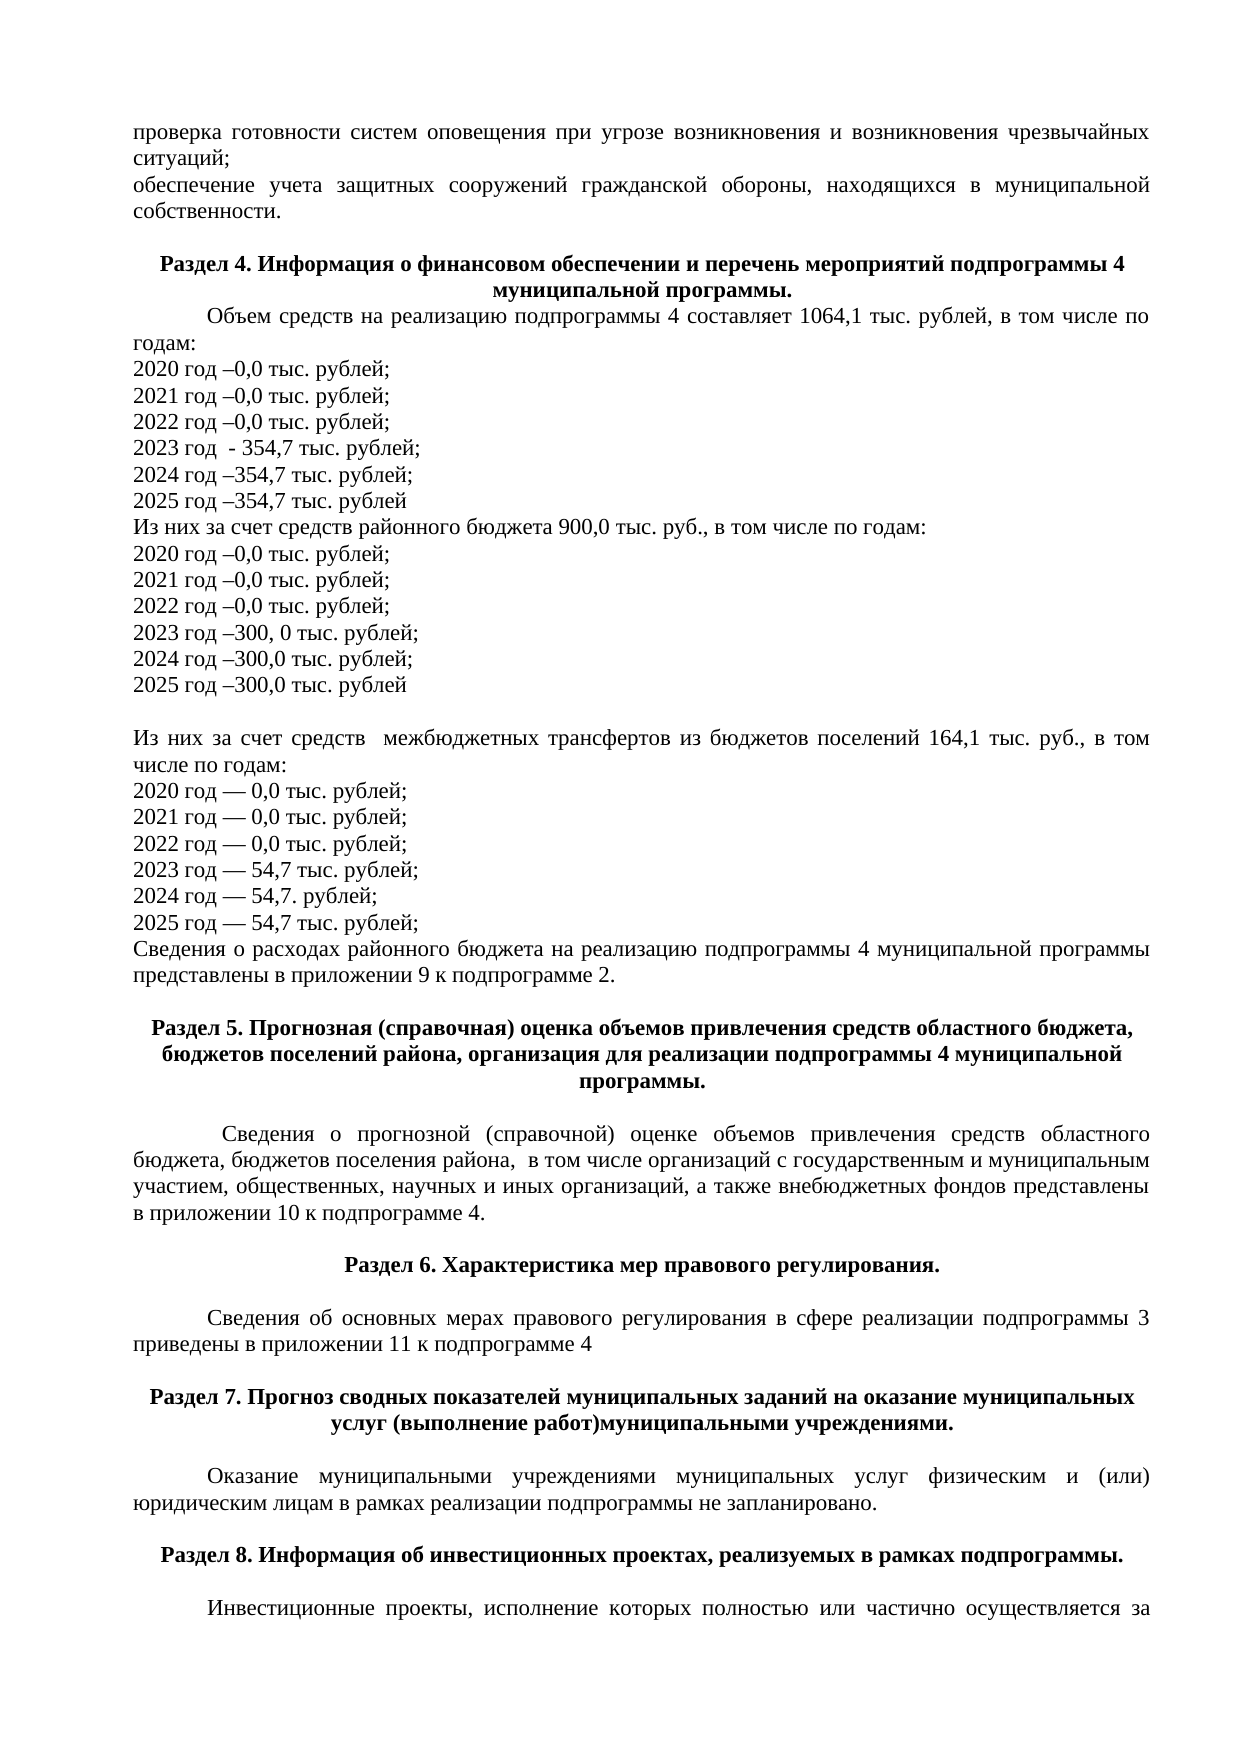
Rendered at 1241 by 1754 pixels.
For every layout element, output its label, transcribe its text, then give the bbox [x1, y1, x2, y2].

text 2025 год –300,0 тыс. рублей [133, 672, 1152, 698]
text 2023 год - 354,7 тыс. рублей; [133, 434, 1152, 461]
text 2024 год –354,7 тыс. рублей; [133, 461, 1152, 487]
text 2023 год — 54,7 тыс. рублей; [133, 856, 1152, 882]
text Раздел 7. Прогноз сводных показателей муниципальных заданий на оказание муниципальных услуг (выполнение работ)муниципальными учреждениями. [133, 1383, 1152, 1436]
text 2023 год –300, 0 тыс. рублей; [133, 619, 1152, 645]
text 2021 год –0,0 тыс. рублей; [133, 566, 1152, 592]
text проверка готовности систем оповещения при угрозе возникновения и возникновения чрезвычайных ситуаций; [133, 118, 1152, 171]
text Сведения об основных мерах правового регулирования в сфере реализации подпрограммы 3 приведены в приложении 11 к подпрограмме 4 [133, 1304, 1152, 1357]
text Раздел 6. Характеристика мер правового регулирования. [133, 1251, 1152, 1278]
text Объем средств на реализацию подпрограммы 4 составляет 1064,1 тыс. рублей, в том числе по годам: [133, 303, 1152, 355]
text 2025 год — 54,7 тыс. рублей; [133, 909, 1152, 935]
text Раздел 4. Информация о финансовом обеспечении и перечень мероприятий подпрограммы 4 муниципальной программы. [133, 250, 1152, 303]
text Раздел 8. Информация об инвестиционных проектах, реализуемых в рамках подпрограммы. [133, 1541, 1152, 1568]
text 2022 год — 0,0 тыс. рублей; [133, 830, 1152, 856]
text 2022 год –0,0 тыс. рублей; [133, 408, 1152, 434]
text Из них за счет средств межбюджетных трансфертов из бюджетов поселений 164,1 тыс. руб., в том числе по годам: [133, 724, 1152, 777]
text Сведения о расходах районного бюджета на реализацию подпрограммы 4 муниципальной программы представлены в приложении 9 к подпрограмме 2. [133, 935, 1152, 988]
text 2024 год — 54,7. рублей; [133, 882, 1152, 909]
text 2020 год –0,0 тыс. рублей; [133, 540, 1152, 566]
text 2020 год — 0,0 тыс. рублей; [133, 777, 1152, 803]
text 2021 год — 0,0 тыс. рублей; [133, 803, 1152, 830]
text 2021 год –0,0 тыс. рублей; [133, 382, 1152, 408]
text 2020 год –0,0 тыс. рублей; [133, 355, 1152, 382]
text 2025 год –354,7 тыс. рублей [133, 487, 1152, 513]
text 2024 год –300,0 тыс. рублей; [133, 645, 1152, 672]
text обеспечение учета защитных сооружений гражданской обороны, находящихся в муниципальной собственности. [133, 171, 1152, 223]
text Сведения о прогнозной (справочной) оценке объемов привлечения средств областного бюджета, бюджетов поселения района, в том числе организаций с государственным и муниципальным участием, общественных, научных и иных организаций, а также внебюджетных фондов представлены в приложении 10 к подпрограмме 4. [133, 1119, 1152, 1225]
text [133, 1594, 1152, 1620]
text Раздел 5. Прогнозная (справочная) оценка объемов привлечения средств областного бюджета, бюджетов поселений района, организация для реализации подпрограммы 4 муниципальной программы. [133, 1014, 1152, 1093]
text 2022 год –0,0 тыс. рублей; [133, 592, 1152, 619]
text Из них за счет средств районного бюджета 900,0 тыс. руб., в том числе по годам: [133, 513, 1152, 540]
text Оказание муниципальными учреждениями муниципальных услуг физическим и (или) юридическим лицам в рамках реализации подпрограммы не запланировано. [133, 1462, 1152, 1515]
